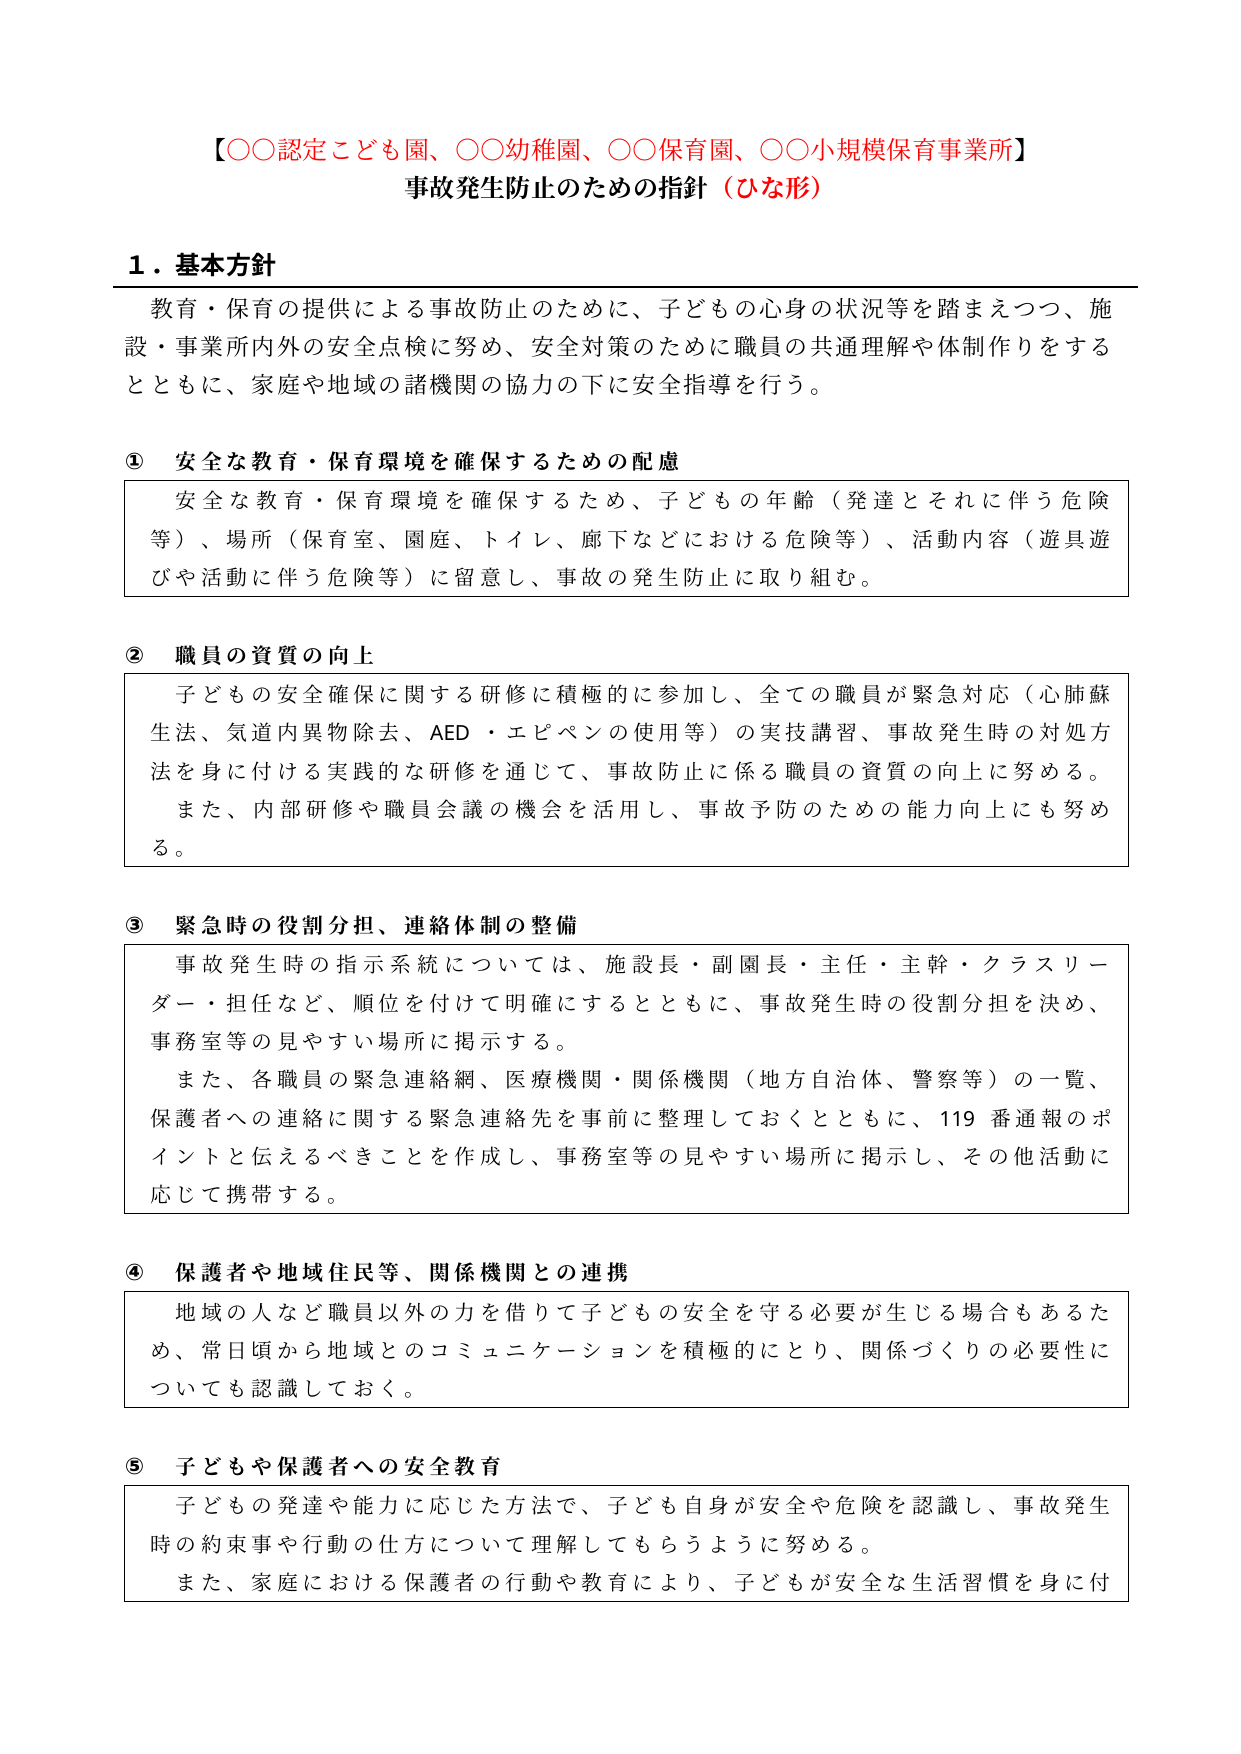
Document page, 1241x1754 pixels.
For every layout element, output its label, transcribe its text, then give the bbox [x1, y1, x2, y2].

text ④ 保護者や地域住民等、関係機関との連携 [124, 1252, 1116, 1291]
text 教育・保育の提供による事故防止のために、子どもの心身の状況等を踏まえつつ、施設・事業所内外の安全点検に努め、安全対策のために職員の共通理解や体制作りをするとともに、家庭や地域の諸機関の協力の下に安全指導を行う。 [124, 288, 1116, 403]
text 【○○認定こども園、○○幼稚園、○○保育園、○○小規模保育事業所】 [124, 129, 1116, 168]
text ② 職員の資質の向上 [124, 635, 1116, 673]
text ③ 緊急時の役割分担、連絡体制の整備 [124, 905, 1116, 944]
table_header 地域の人など職員以外の力を借りて子どもの安全を守る必要が生じる場合もあるため、常日頃から地域とのコミュニケーションを積極的にとり、関係づくりの必要性についても認識しておく。 [125, 1292, 1128, 1407]
table_header １．基本方針 [113, 245, 1138, 286]
table_header 子どもの安全確保に関する研修に積極的に参加し、全ての職員が緊急対応（心肺蘇生法、気道内異物除去、AED・エピペンの使用等）の実技講習、事故発生時の対処方法を身に付ける実践的な研修を通じて、事故防止に係る職員の資質の向上に努める。 また、内部研修や職員会議の機会を活用し、事故予防のための能力向上にも努める。 [125, 674, 1128, 866]
text ① 安全な教育・保育環境を確保するための配慮 [124, 441, 1116, 479]
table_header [125, 1486, 1128, 1601]
text ⑤ 子どもや保護者への安全教育 [124, 1446, 1116, 1484]
table_header 事故発生時の指示系統については、施設長・副園長・主任・主幹・クラスリーダー・担任など、順位を付けて明確にするとともに、事故発生時の役割分担を決め、事務室等の見やすい場所に掲示する。 また、各職員の緊急連絡網、医療機関・関係機関（地方自治体、警察等）の一覧、保護者への連絡に関する緊急連絡先を事前に整理しておくとともに、119番通報のポイントと伝えるべきことを作成し、事務室等の見やすい場所に掲示し、その他活動に応じて携帯する。 [125, 945, 1128, 1213]
text 事故発生防止のための指針（ひな形） [124, 168, 1116, 206]
table_header 安全な教育・保育環境を確保するため、子どもの年齢（発達とそれに伴う危険等）、場所（保育室、園庭、トイレ、廊下などにおける危険等）、活動内容（遊具遊びや活動に伴う危険等）に留意し、事故の発生防止に取り組む。 [125, 481, 1128, 596]
